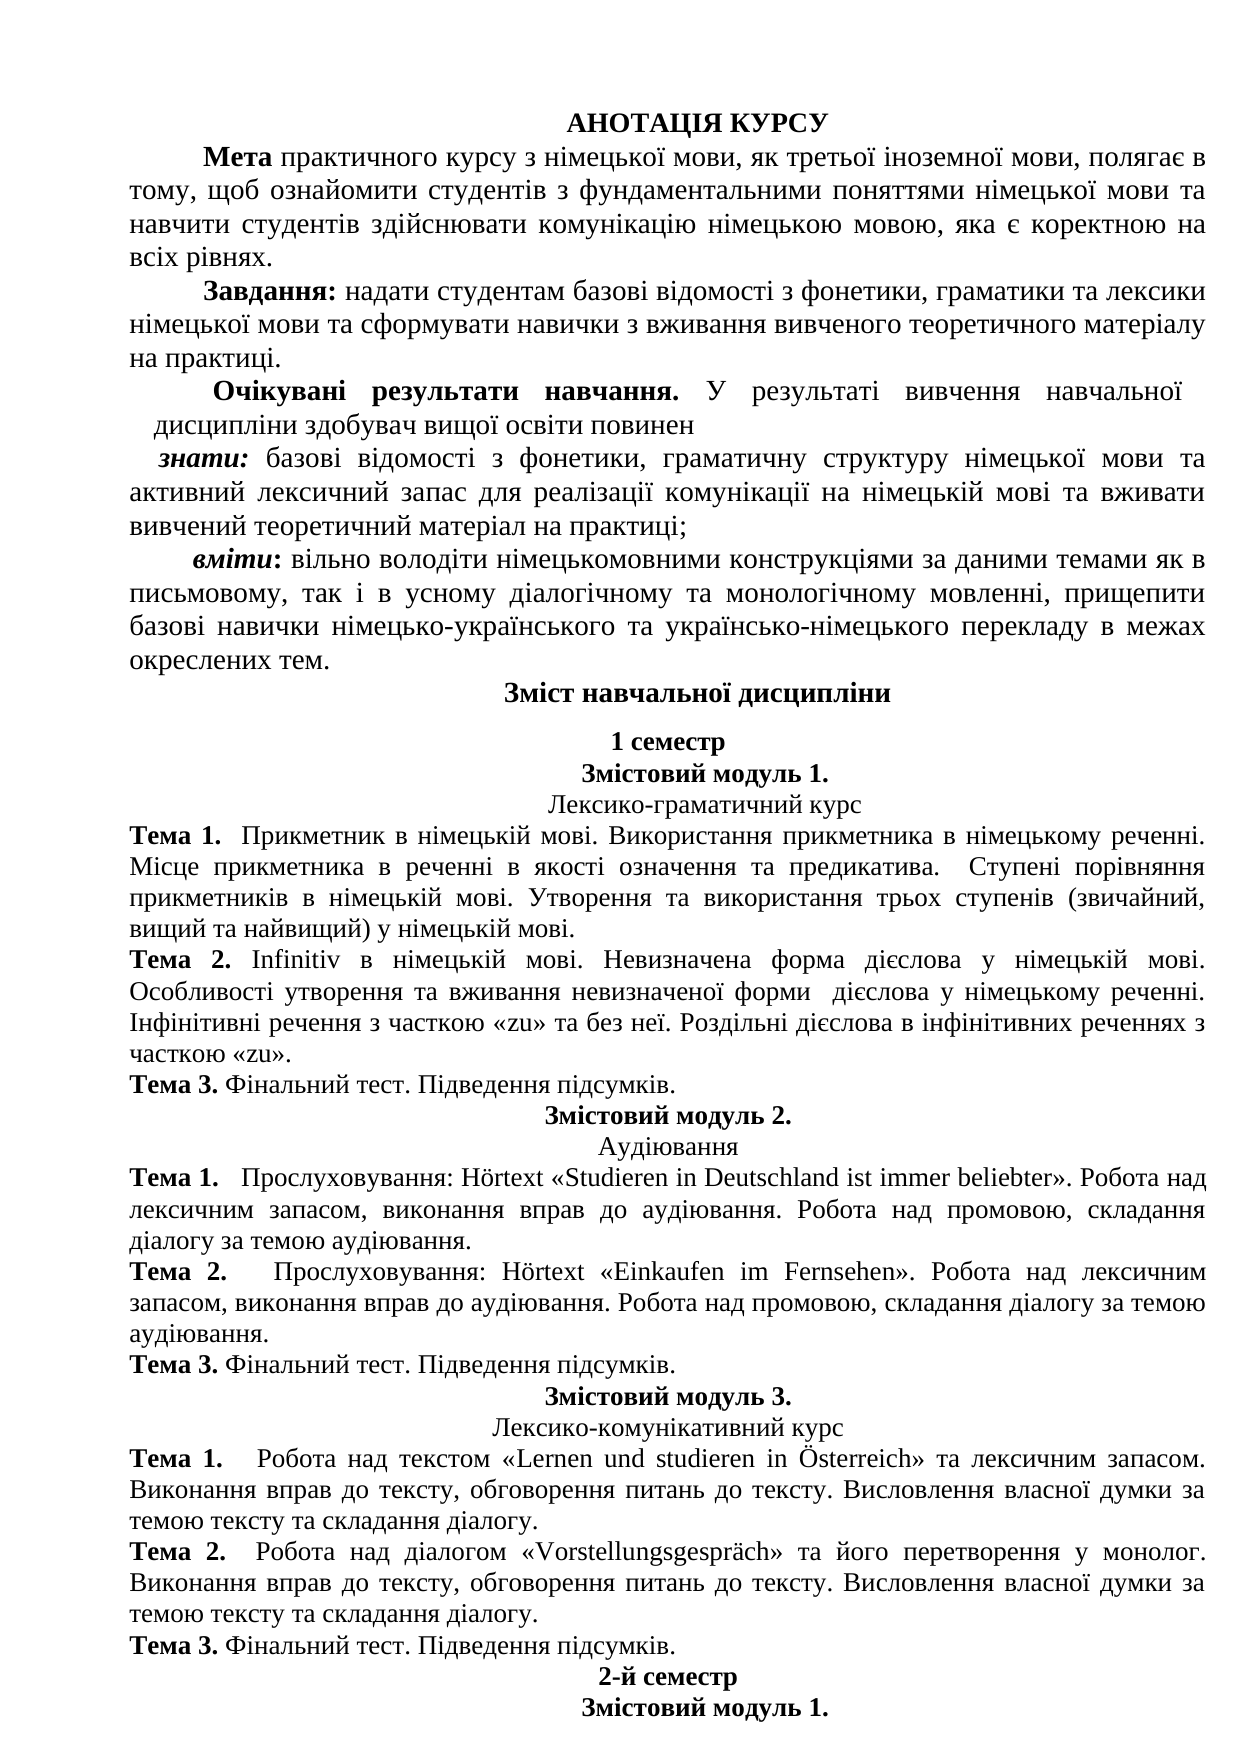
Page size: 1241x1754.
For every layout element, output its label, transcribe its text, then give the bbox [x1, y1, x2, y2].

text Змістовий модуль 1. [129, 1691, 1207, 1722]
text Очікувані результати навчання. У результаті вивчення навчальної дисципліни здобувач вищої освіти повинен [153, 373, 1183, 441]
text вміти: вільно володіти німецькомовними конструкціями за даними темами як в письмовому, так і в усному діалогічному та монологічному мовленні, прищепити базові навички німецько-українського та українсько-німецького перекладу в межах окреслених тем. [129, 541, 1207, 675]
text Тема 1. Прослуховування: Hörtext «Studieren in Deutschland ist immer beliebter». Робота над лексичним запасом, виконання вправ до аудіювання. Робота над промовою, складання діалогу за темою аудіювання. [129, 1162, 1207, 1255]
text 1 семестр [129, 726, 1207, 757]
text Аудіювання [129, 1130, 1207, 1162]
text Завдання: надати студентам базові відомості з фонетики, граматики та лексики німецької мови та сформувати навички з вживання вивченого теоретичного матеріалу на практиці. [129, 273, 1207, 373]
text 2-й семестр [129, 1660, 1207, 1691]
text Тема 2. Прослуховування: Hörtext «Einkaufen im Fernsehen». Робота над лексичним запасом, виконання вправ до аудіювання. Робота над промовою, складання діалогу за темою аудіювання. [129, 1255, 1207, 1348]
text Тема 3. Фінальний тест. Підведення підсумків. [129, 1068, 1207, 1099]
text знати: базові відомості з фонетики, граматичну структуру німецької мови та активний лексичний запас для реалізації комунікації на німецькій мові та вживати вивчений теоретичний матеріал на практиці; [129, 441, 1207, 541]
text Тема 1. Робота над текстом «Lernen und studieren in Österreich» та лексичним запасом. Виконання вправ до тексту, обговорення питань до тексту. Висловлення власної думки за темою тексту та складання діалогу. [129, 1442, 1207, 1535]
text Тема 3. Фінальний тест. Підведення підсумків. [129, 1348, 1207, 1379]
text Тема 2. Infinitiv в німецькій мові. Невизначена форма дієслова у німецькій мові. Особливості утворення та вживання невизначеної форми дієслова у німецькому реченні. Інфінітивні речення з часткою «zu» та без неї. Роздільні дієслова в інфінітивних реченнях з часткою «zu». [129, 943, 1207, 1068]
text Лексико-комунікативний курс [129, 1411, 1207, 1442]
text Змістовий модуль 1. [129, 757, 1207, 788]
text Зміст навчальної дисципліни [129, 675, 1207, 709]
text Змістовий модуль 3. [129, 1379, 1207, 1411]
text Тема 2. Робота над діалогом «Vorstellungsgespräch» та його перетворення у монолог. Виконання вправ до тексту, обговорення питань до тексту. Висловлення власної думки за темою тексту та складання діалогу. [129, 1535, 1207, 1629]
text Мета практичного курсу з німецької мови, як третьої іноземної мови, полягає в тому, щоб ознайомити студентів з фундаментальними поняттями німецької мови та навчити студентів здійснювати комунікацію німецькою мовою, яка є коректною на всіх рівнях. [129, 139, 1207, 273]
text АНОТАЦІЯ КУРСУ [129, 106, 1207, 139]
text Тема 1. Прикметник в німецькій мові. Використання прикметника в німецькому реченні. Місце прикметника в реченні в якості означення та предикатива. Ступені порівняння прикметників в німецькій мові. Утворення та використання трьох ступенів (звичайний, вищий та найвищий) у німецькій мові. [129, 819, 1207, 943]
text Тема 3. Фінальний тест. Підведення підсумків. [129, 1629, 1207, 1660]
text Лексико-граматичний курс [129, 788, 1207, 819]
text Змістовий модуль 2. [129, 1099, 1207, 1130]
